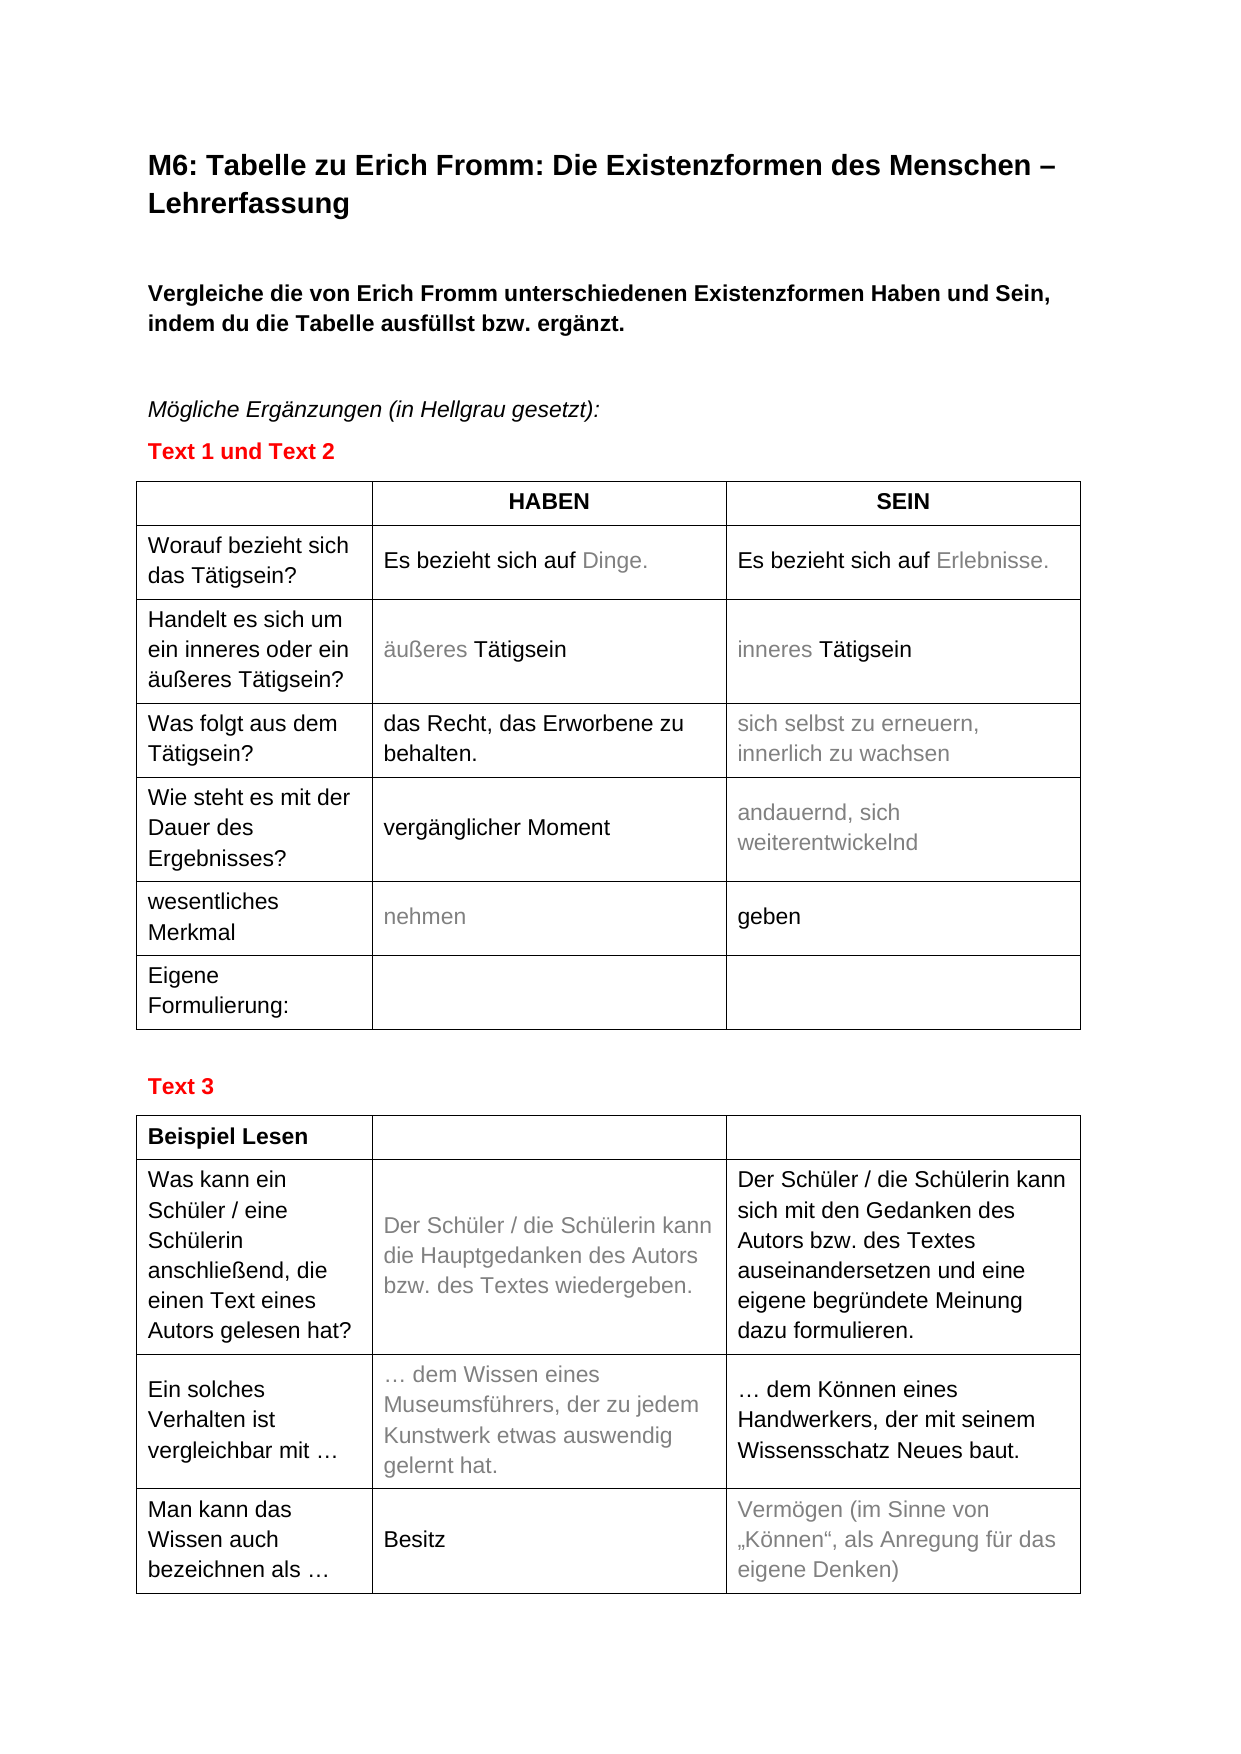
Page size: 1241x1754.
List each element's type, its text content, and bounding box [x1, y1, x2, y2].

table_cell … dem Wissen eines Museumsführers, der zu jedem Kunstwerk etwas auswendig gelernt hat. [373, 1355, 726, 1488]
text Text 1 und Text 2 [148, 438, 1093, 464]
table_cell … dem Können eines Handwerkers, der mit seinem Wissensschatz Neues baut. [727, 1355, 1080, 1488]
table_cell Besitz [373, 1489, 726, 1592]
table_cell Worauf bezieht sich das Tätigsein? [137, 526, 372, 599]
table_cell [373, 956, 726, 1029]
table_header HABEN [373, 482, 726, 525]
table_header [373, 1116, 726, 1159]
text M6: Tabelle zu Erich Fromm: Die Existenzformen des Menschen – Lehrerfassung [148, 148, 1093, 220]
table_cell Der Schüler / die Schülerin kann sich mit den Gedanken des Autors bzw. des Textes auseinandersetzen und eine eigene begründete Meinung dazu formulieren. [727, 1160, 1080, 1354]
table_cell Was folgt aus dem Tätigsein? [137, 704, 372, 777]
table_header [137, 482, 372, 525]
table_cell äußeres Tätigsein [373, 600, 726, 703]
table_cell Handelt es sich um ein inneres oder ein äußeres Tätigsein? [137, 600, 372, 703]
table_cell andauernd, sich weiterentwickelnd [727, 778, 1080, 881]
table_cell Der Schüler / die Schülerin kann die Hauptgedanken des Autors bzw. des Textes wiedergeben. [373, 1160, 726, 1354]
table_cell Eigene Formulierung: [137, 956, 372, 1029]
table_header Beispiel Lesen [137, 1116, 372, 1159]
table_cell [727, 956, 1080, 1029]
table_cell inneres Tätigsein [727, 600, 1080, 703]
table_cell wesentliches Merkmal [137, 882, 372, 955]
table_cell nehmen [373, 882, 726, 955]
table_cell Wie steht es mit der Dauer des Ergebnisses? [137, 778, 372, 881]
table_cell geben [727, 882, 1080, 955]
table_header SEIN [727, 482, 1080, 525]
text Vergleiche die von Erich Fromm unterschiedenen Existenzformen Haben und Sein, indem du die Tabelle ausfüllst bzw. ergänzt. [148, 280, 1093, 336]
table_cell Ein solches Verhalten ist vergleichbar mit … [137, 1355, 372, 1488]
table_cell vergänglicher Moment [373, 778, 726, 881]
text Mögliche Ergänzungen (in Hellgrau gesetzt): [148, 396, 1093, 422]
table_cell Es bezieht sich auf Erlebnisse. [727, 526, 1080, 599]
text Text 3 [148, 1073, 1093, 1099]
table_cell Es bezieht sich auf Dinge. [373, 526, 726, 599]
table_header [727, 1116, 1080, 1159]
table_cell Was kann ein Schüler / eine Schülerin anschließend, die einen Text eines Autors gelesen hat? [137, 1160, 372, 1354]
table_cell Man kann das Wissen auch bezeichnen als … [137, 1489, 372, 1592]
table_cell sich selbst zu erneuern, innerlich zu wachsen [727, 704, 1080, 777]
table_cell Vermögen (im Sinne von „Können“, als Anregung für das eigene Denken) [727, 1489, 1080, 1592]
table_cell das Recht, das Erworbene zu behalten. [373, 704, 726, 777]
